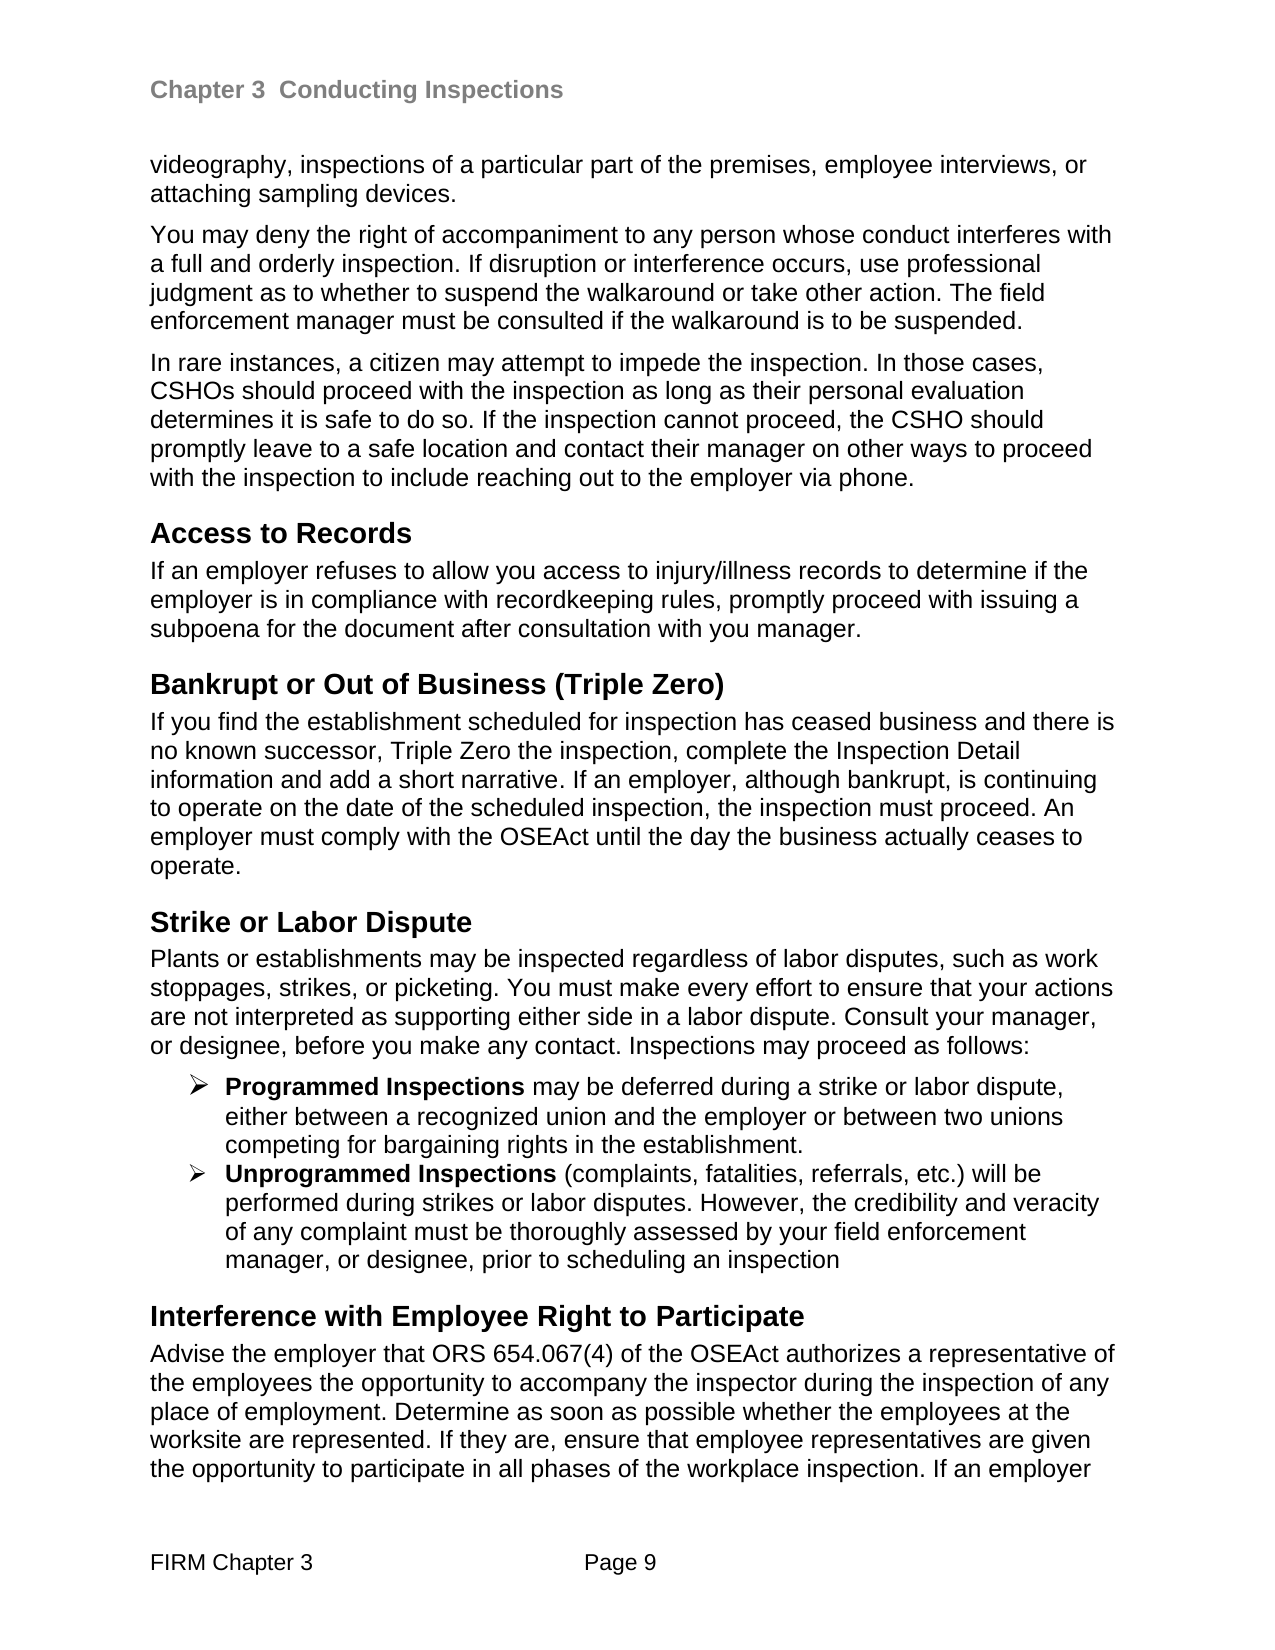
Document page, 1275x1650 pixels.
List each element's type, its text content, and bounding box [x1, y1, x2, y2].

list Programmed Inspections may be deferred during a strike or labor dispute, either between a recognized union and the employer or between two unions competing for bargaining rights in the establishment. [187, 1072, 1125, 1159]
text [150, 1339, 1125, 1483]
subtitle Bankrupt or Out of Business (Triple Zero) [150, 667, 1125, 701]
subtitle Access to Records [150, 516, 1125, 550]
subtitle Interference with Employee Right to Participate [150, 1299, 1125, 1333]
text If an employer refuses to allow you access to injury/illness records to determine if the employer is in compliance with recordkeeping rules, promptly proceed with issuing a subpoena for the document after consultation with you manager. [150, 556, 1125, 642]
list Unprogrammed Inspections (complaints, fatalities, referrals, etc.) will be performed during strikes or labor disputes. However, the credibility and veracity of any complaint must be thoroughly assessed by your field enforcement manager, or designee, prior to scheduling an inspection [187, 1159, 1125, 1274]
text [150, 150, 1125, 207]
text If you find the establishment scheduled for inspection has ceased business and there is no known successor, Triple Zero the inspection, complete the Inspection Detail information and add a short narrative. If an employer, although bankrupt, is continuing to operate on the date of the scheduled inspection, the inspection must proceed. An employer must comply with the OSEAct until the day the business actually ceases to operate. [150, 707, 1125, 879]
text Plants or establishments may be inspected regardless of labor disputes, such as work stoppages, strikes, or picketing. You must make every effort to ensure that your actions are not interpreted as supporting either side in a labor dispute. Consult your manager, or designee, before you make any contact. Inspections may proceed as follows: [150, 944, 1125, 1059]
text In rare instances, a citizen may attempt to impede the inspection. In those cases, CSHOs should proceed with the inspection as long as their personal evaluation determines it is safe to do so. If the inspection cannot proceed, the CSHO should promptly leave to a safe location and contact their manager on other ways to proceed with the inspection to include reaching out to the employer via phone. [150, 347, 1125, 491]
text You may deny the right of accompaniment to any person whose conduct interferes with a full and orderly inspection. If disruption or interference occurs, use professional judgment as to whether to suspend the walkaround or take other action. The field enforcement manager must be consulted if the walkaround is to be suspended. [150, 220, 1125, 335]
subtitle Strike or Labor Dispute [150, 904, 1125, 938]
